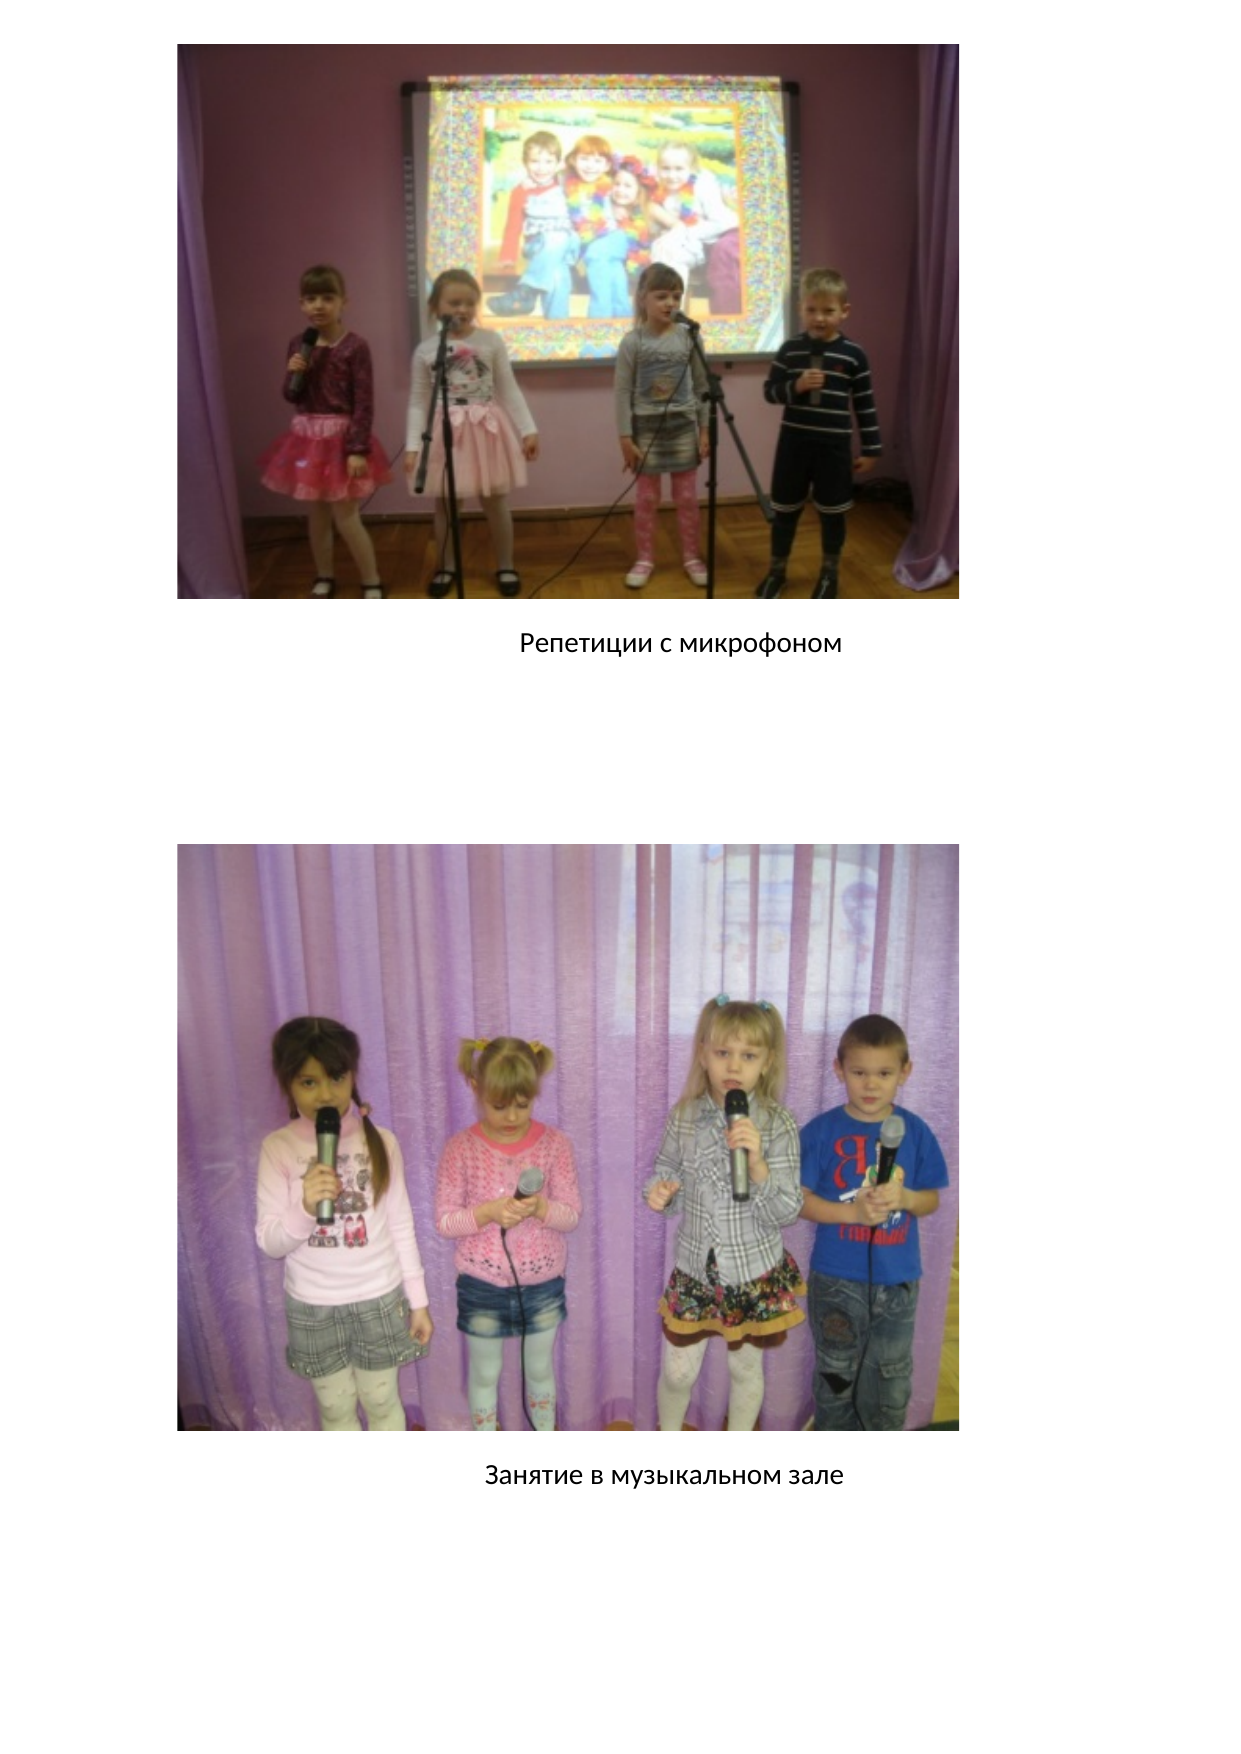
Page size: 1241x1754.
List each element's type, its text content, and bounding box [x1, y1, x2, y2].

picture [177, 44, 960, 599]
picture [177, 844, 960, 1431]
text Репетиции с микрофоном [177, 624, 1152, 659]
text Занятие в музыкальном зале [177, 1456, 1152, 1492]
